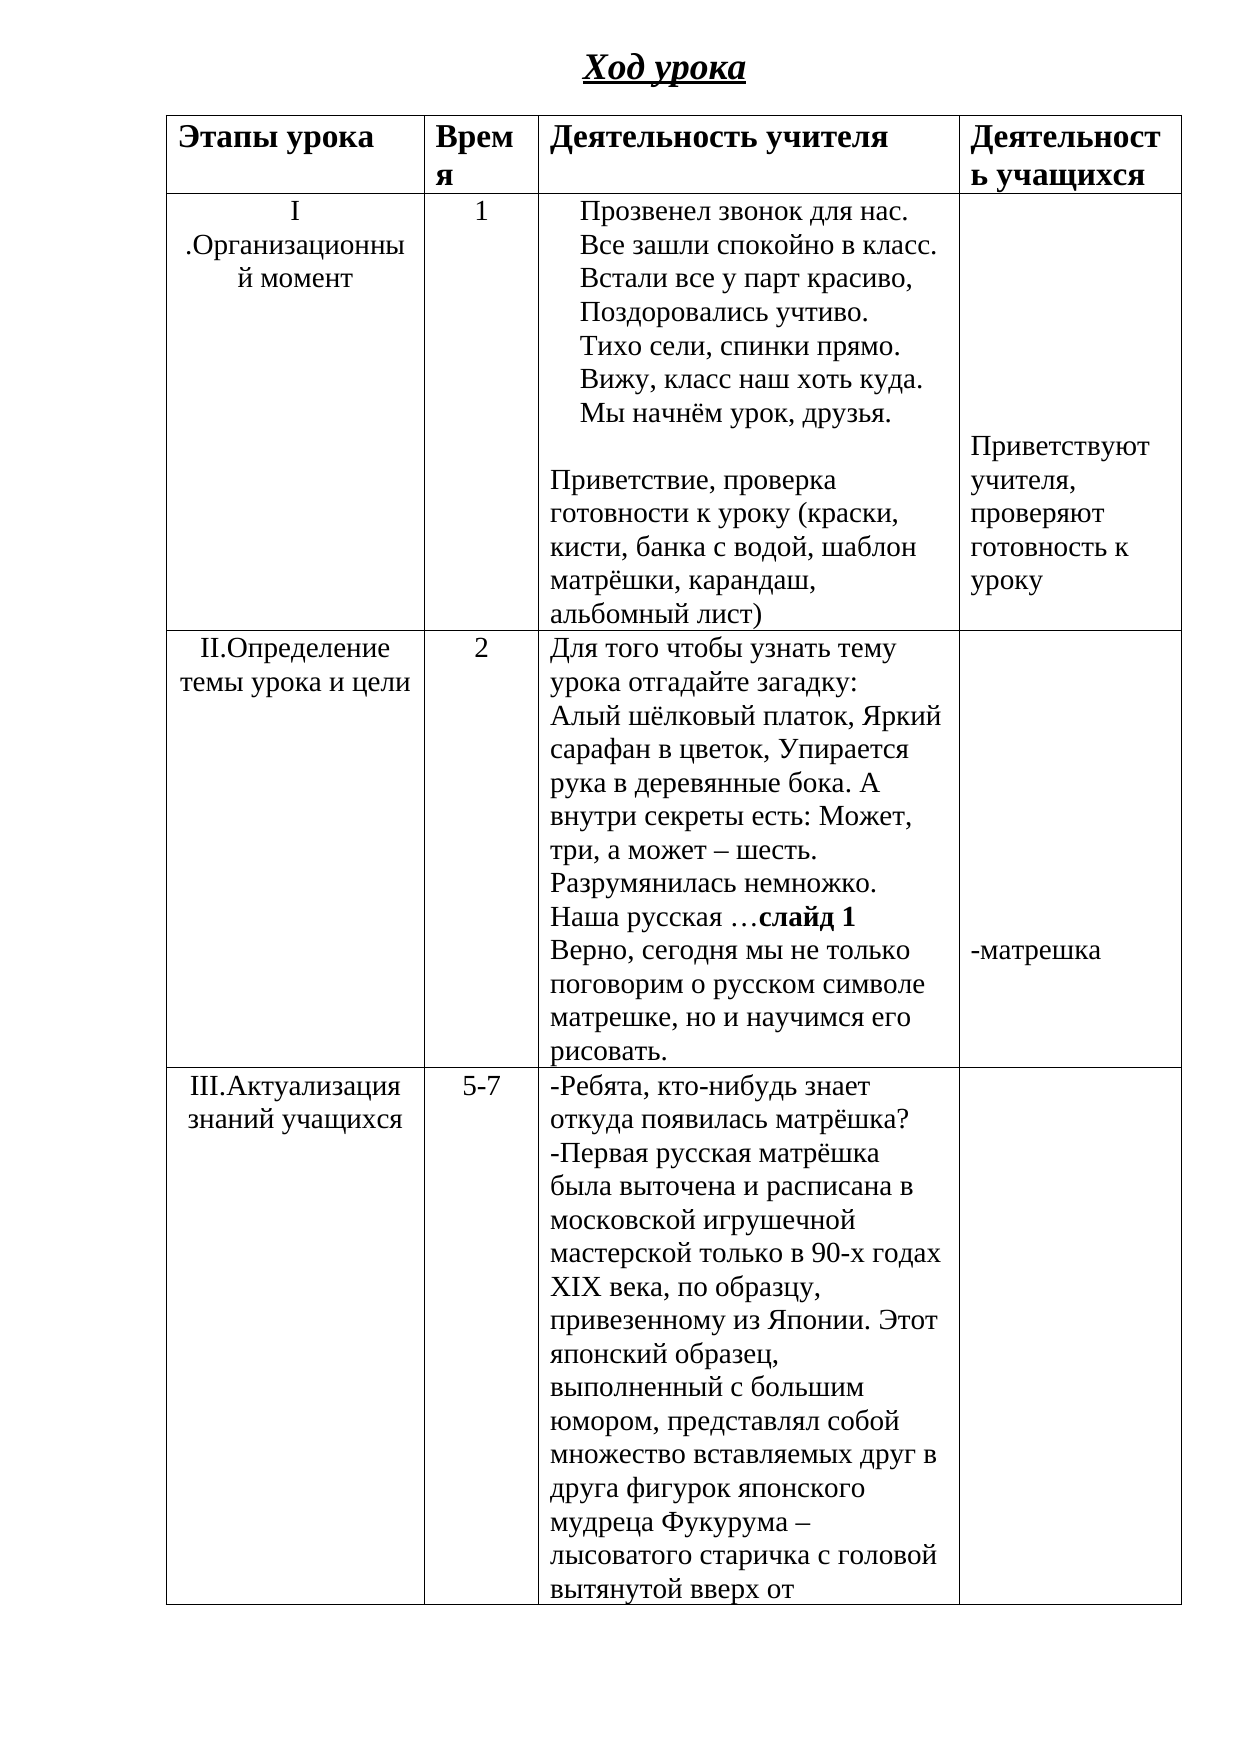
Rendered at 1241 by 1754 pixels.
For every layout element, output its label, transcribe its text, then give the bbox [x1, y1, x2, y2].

table_cell Для того чтобы узнать тему урока отгадайте загадку: Алый шёлковый платок, Яркий сарафан в цветок, Упирается рука в деревянные бока. А внутри секреты есть: Может, три, а может – шесть. Разрумянилась немножко. Наша русская …слайд 1 Верно, сегодня мы не только поговорим о русском символе матрешке, но и научимся его рисовать. [539, 631, 959, 1067]
table_cell II.Определение темы урока и цели [167, 631, 424, 1067]
table_cell 2 [425, 631, 538, 1067]
text Ход урока [177, 44, 1152, 87]
table_cell [960, 1068, 1181, 1604]
table_cell 1 [425, 194, 538, 629]
table_header Деятельность учителя [539, 116, 959, 192]
table_header Деятельность учащихся [960, 116, 1181, 192]
table_cell -матрешка [960, 631, 1181, 1067]
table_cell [539, 1068, 959, 1604]
table_header Время [425, 116, 538, 192]
table_cell 5-7 [425, 1068, 538, 1604]
table_cell Прозвенел звонок для нас. Все зашли спокойно в класс. Встали все у парт красиво, Поздоровались учтиво. Тихо сели, спинки прямо. Вижу, класс наш хоть куда. Мы начнём урок, друзья. Приветствие, проверка готовности к уроку (краски, кисти, банка с водой, шаблон матрёшки, карандаш, альбомный лист) [539, 194, 959, 629]
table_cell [167, 1068, 424, 1604]
table_header Этапы урока [167, 116, 424, 192]
table_cell Приветствуют учителя, проверяют готовность к уроку [960, 194, 1181, 629]
table_cell I.Организационный момент [167, 194, 424, 629]
